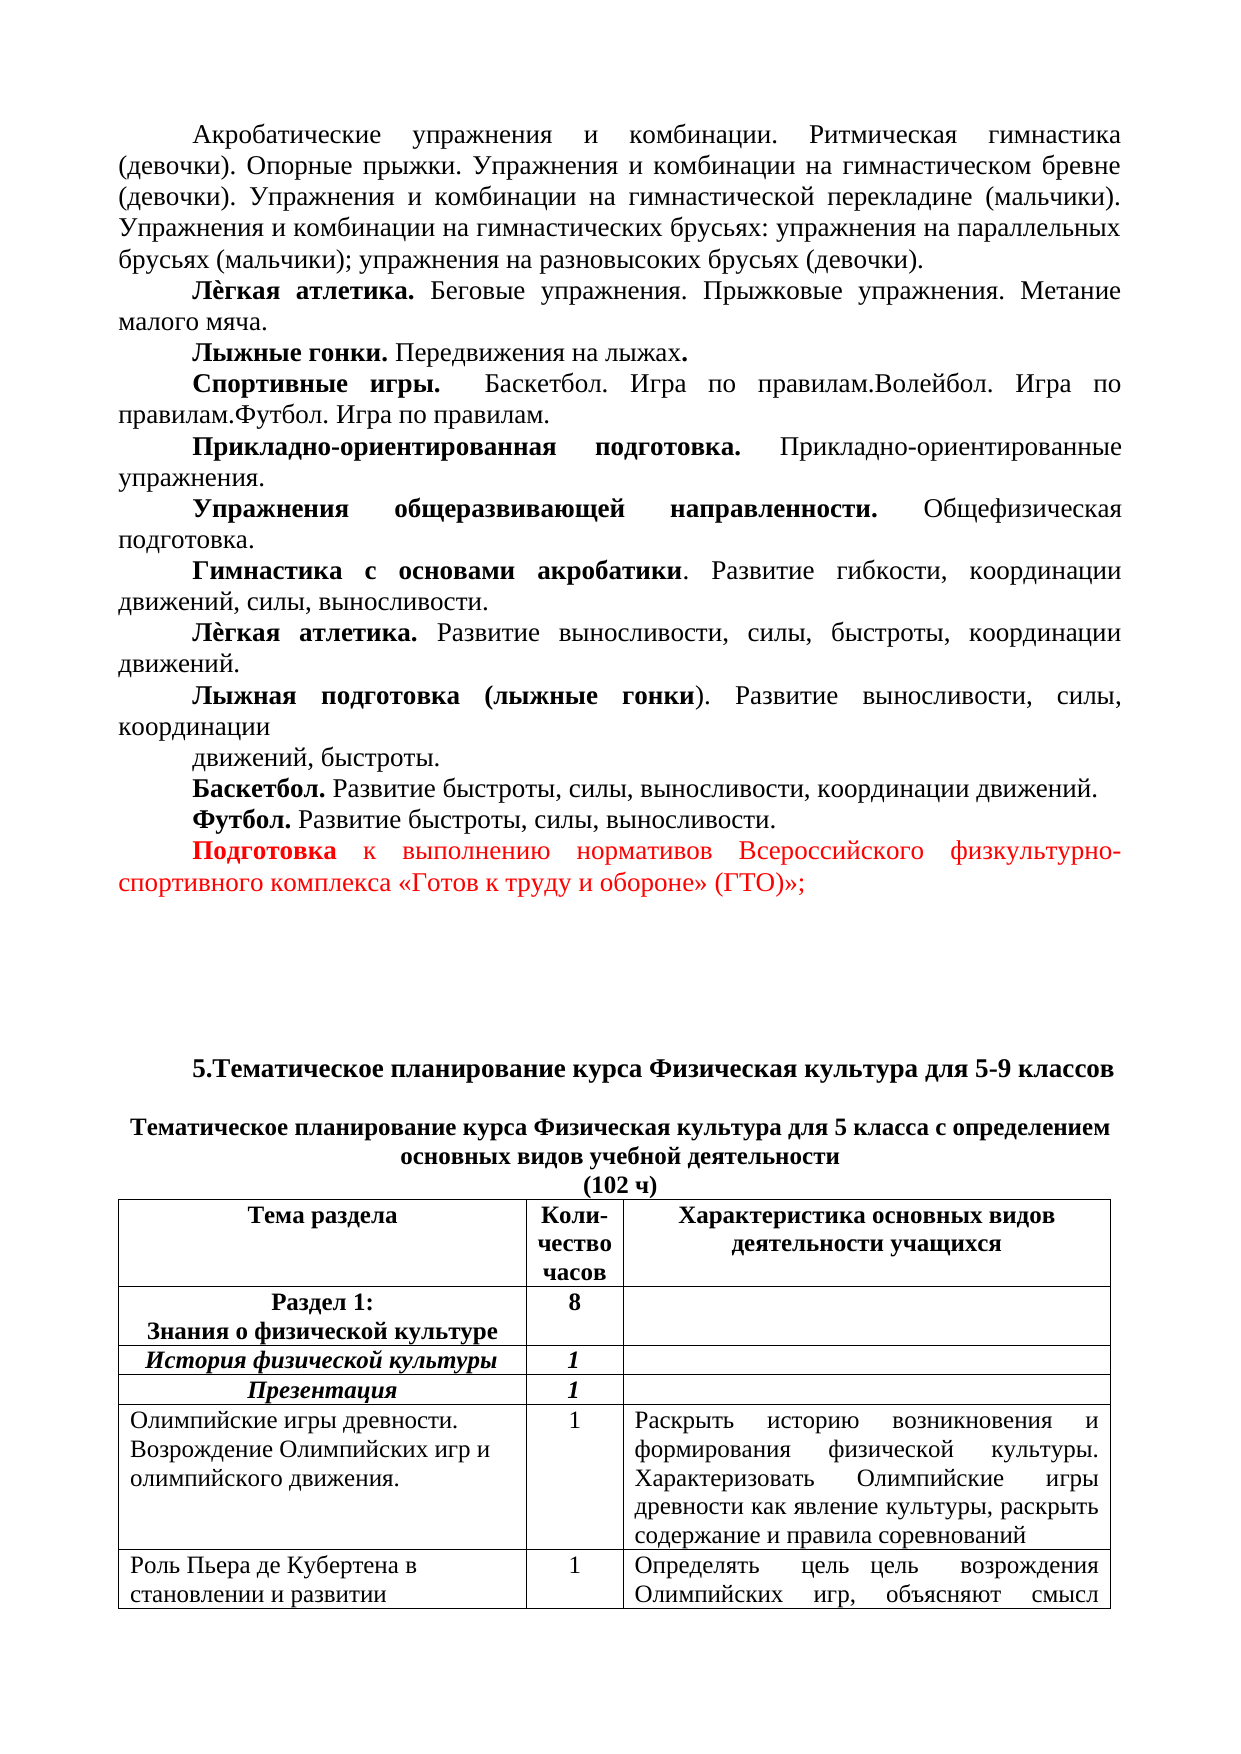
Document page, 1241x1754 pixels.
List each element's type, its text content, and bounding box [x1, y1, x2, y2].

table_cell [624, 1346, 1110, 1374]
table_header Коли-чество часов [527, 1200, 623, 1286]
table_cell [624, 1550, 1110, 1607]
text 5.Тематическое планирование курса Физическая культура для 5-9 классов [118, 1052, 1122, 1084]
table_cell Презентация [119, 1375, 526, 1404]
table_header Тема раздела [119, 1200, 526, 1286]
table_cell 1 [527, 1346, 623, 1374]
table_cell 1 [527, 1375, 623, 1404]
table_cell [624, 1287, 1110, 1344]
text (102 ч) [118, 1170, 1122, 1199]
text движений, быстроты. [118, 741, 1122, 772]
table_cell 8 [527, 1287, 623, 1344]
text Спортивные игры. Баскетбол. Игра по правилам.Волейбол. Игра по правилам.Футбол. Игра по правилам. [118, 367, 1122, 429]
table_cell 1 [527, 1550, 623, 1607]
text Упражнения общеразвивающей направленности. Общефизическая подготовка. [118, 492, 1122, 554]
text Футбол. Развитие быстроты, силы, выносливости. [118, 803, 1122, 834]
table_cell Раскрыть историю возникновения и формирования физической культуры. Характеризовать Олимпийские игры древности как явление культуры, раскрыть содержание и правила соревнований [624, 1405, 1110, 1549]
text Лѐгкая атлетика. Развитие выносливости, силы, быстроты, координации движений. [118, 616, 1122, 679]
table_cell Раздел 1: Знания о физической культуре [119, 1287, 526, 1344]
text Акробатические упражнения и комбинации. Ритмическая гимнастика (девочки). Опорные прыжки. Упражнения и комбинации на гимнастическом бревне (девочки). Упражнения и комбинации на гимнастической перекладине (мальчики). Упражнения и комбинации на гимнастических брусьях: упражнения на параллельных брусьях (мальчики); упражнения на разновысоких брусьях (девочки). [118, 118, 1122, 274]
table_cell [119, 1550, 526, 1607]
text Гимнастика с основами акробатики. Развитие гибкости, координации движений, силы, выносливости. [118, 554, 1122, 616]
text Подготовка к выполнению нормативов Всероссийского физкультурно-спортивного комплекса «Готов к труду и обороне» (ГТО)»; [118, 834, 1122, 897]
text Баскетбол. Развитие быстроты, силы, выносливости, координации движений. [118, 772, 1122, 803]
text Лыжные гонки. Передвижения на лыжах. [118, 336, 1122, 367]
text Лѐгкая атлетика. Беговые упражнения. Прыжковые упражнения. Метание малого мяча. [118, 274, 1122, 336]
table_header Характеристика основных видов деятельности учащихся [624, 1200, 1110, 1286]
text Тематическое планирование курса Физическая культура для 5 класса с определением основных видов учебной деятельности [118, 1112, 1122, 1170]
table_cell История физической культуры [119, 1346, 526, 1374]
table_cell 1 [527, 1405, 623, 1549]
table_cell Олимпийские игры древности. Возрождение Олимпийских игр и олимпийского движения. [119, 1405, 526, 1549]
text Прикладно-ориентированная подготовка. Прикладно-ориентированные упражнения. [118, 429, 1122, 492]
text Лыжная подготовка (лыжные гонки). Развитие выносливости, силы, координации [118, 679, 1122, 741]
table_cell [624, 1375, 1110, 1404]
